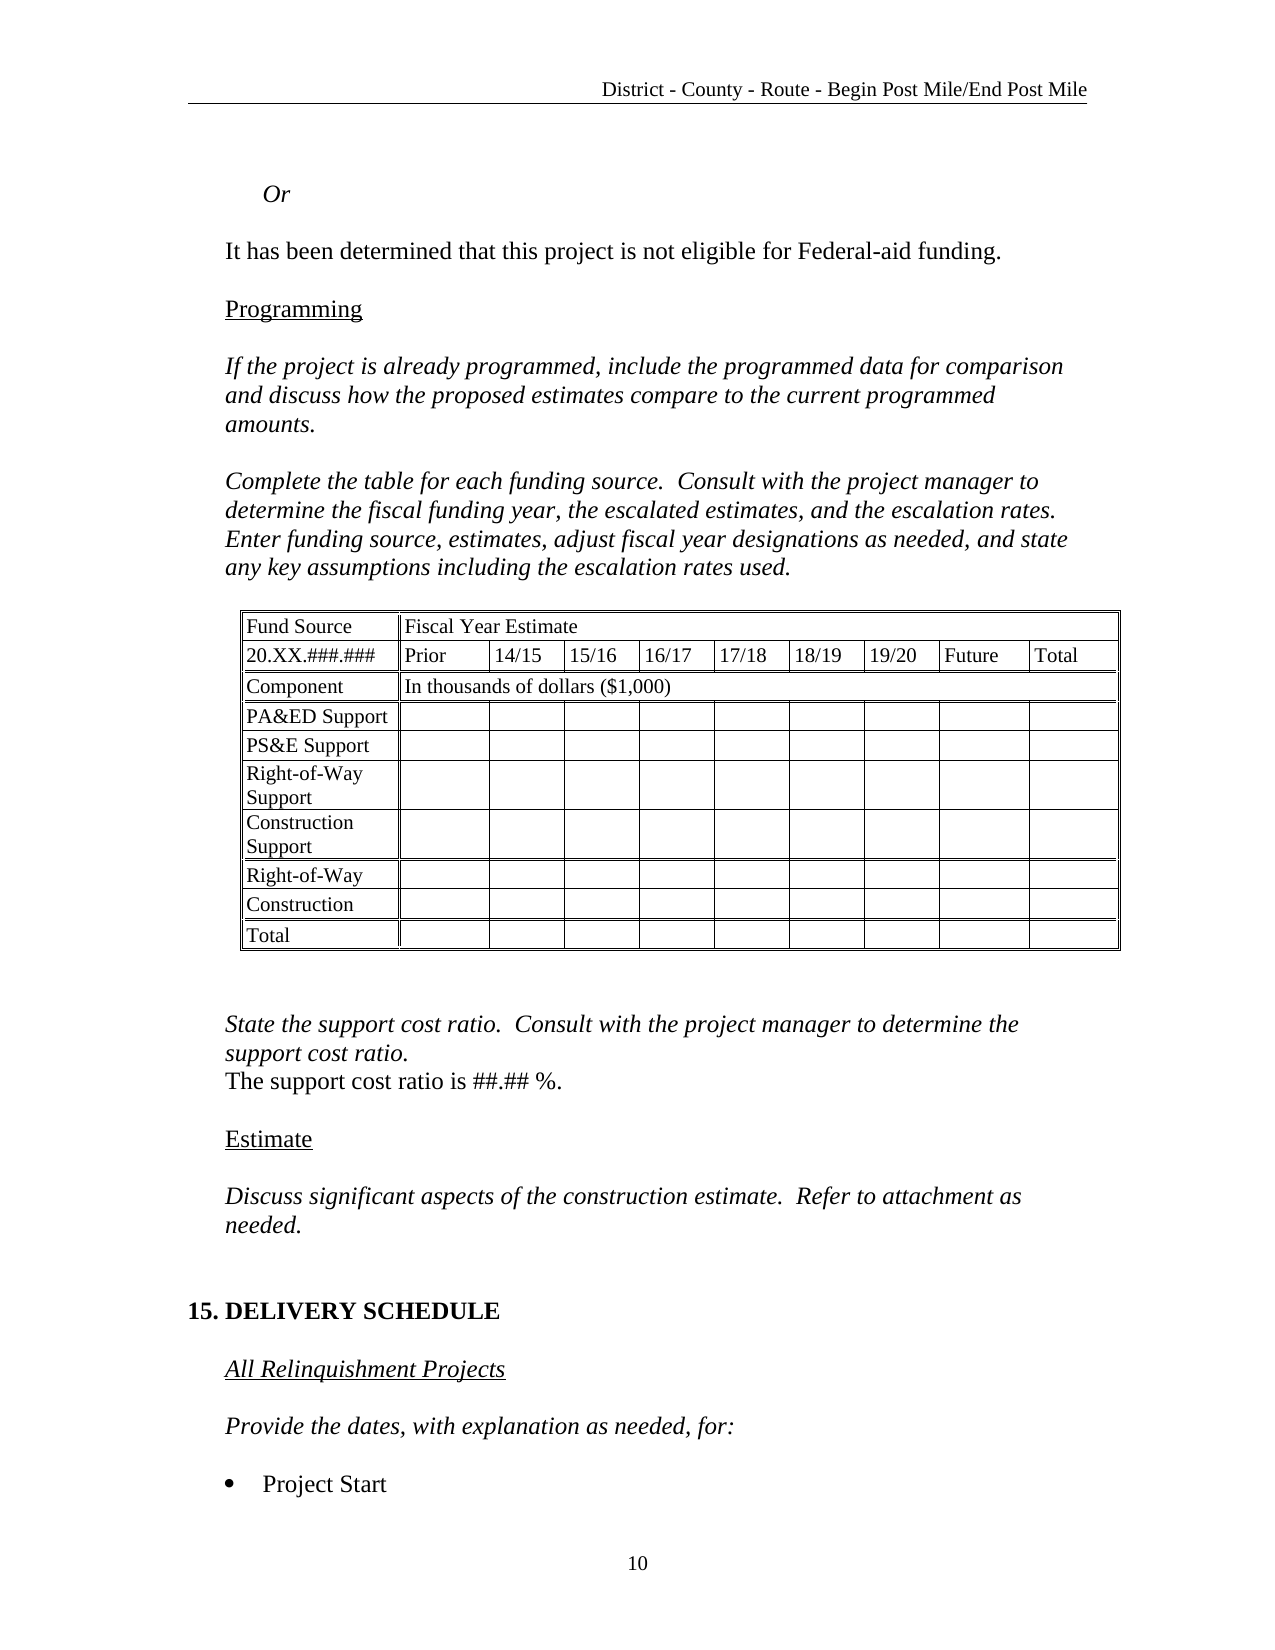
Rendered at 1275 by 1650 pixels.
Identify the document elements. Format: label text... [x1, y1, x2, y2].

table_cell [715, 861, 789, 888]
text If the project is already programmed, include the programmed data for comparison and discuss how the proposed estimates compare to the current programmed amounts. [225, 351, 1087, 437]
table_cell [865, 921, 939, 948]
table_cell [940, 731, 1029, 760]
table_cell [401, 731, 489, 760]
table_cell [640, 810, 714, 858]
table_cell Right-of-Way Support [243, 761, 398, 809]
table_cell 14/15 [490, 641, 564, 670]
text Provide the dates, with explanation as needed, for: [225, 1411, 1087, 1440]
table_cell [565, 889, 639, 918]
table_cell [640, 861, 714, 888]
table_cell [490, 861, 564, 888]
table_cell PA&ED Support [242, 700, 400, 730]
table_cell [865, 810, 939, 858]
table_cell [1030, 700, 1120, 730]
table_cell [565, 810, 639, 858]
table_cell [490, 731, 564, 760]
table_cell [401, 761, 489, 809]
table_cell Total [242, 918, 400, 948]
table_cell Construction [243, 889, 398, 918]
table_cell [490, 761, 564, 809]
table_cell [1030, 889, 1118, 918]
table_cell [790, 761, 864, 809]
table_cell [865, 761, 939, 809]
table_cell [715, 731, 789, 760]
table_cell [401, 703, 489, 730]
table_cell [565, 703, 639, 730]
text All Relinquishment Projects [225, 1354, 1087, 1383]
table_cell [401, 861, 489, 888]
table_cell [1030, 731, 1118, 760]
table_cell [565, 921, 639, 948]
table_cell [640, 921, 714, 948]
table_cell [1030, 810, 1118, 858]
table_cell Right-of-Way [242, 858, 400, 888]
table_cell [401, 889, 489, 918]
table_cell [715, 703, 789, 730]
table_cell [865, 861, 939, 888]
table_cell [1030, 761, 1118, 809]
table_header Fiscal Year Estimate [400, 613, 1118, 640]
table_cell [940, 889, 1029, 918]
table_cell [790, 921, 864, 948]
table_cell Prior [401, 641, 489, 670]
table_cell [640, 703, 714, 730]
table_cell [790, 810, 864, 858]
text Complete the table for each funding source. Consult with the project manager to determine the fiscal funding year, the escalated estimates, and the escalation rates. Enter funding source, estimates, adjust fiscal year designations as needed, and state any key assumptions including the escalation rates used. [225, 466, 1087, 581]
table_cell [790, 861, 864, 888]
table_cell [790, 703, 864, 730]
text Or [225, 179, 1087, 207]
table_cell 18/19 [790, 641, 864, 670]
table_header Fund Source [242, 611, 400, 640]
table_cell [490, 921, 564, 948]
table_cell 16/17 [640, 641, 714, 670]
table_cell PS&E Support [243, 731, 398, 760]
table_cell [865, 889, 939, 918]
table_cell [640, 761, 714, 809]
text State the support cost ratio. Consult with the project manager to determine the support cost ratio. [225, 1009, 1087, 1066]
table_cell [1030, 858, 1120, 888]
table_cell [565, 761, 639, 809]
text Discuss significant aspects of the construction estimate. Refer to attachment as needed. [225, 1181, 1087, 1239]
text Estimate [225, 1124, 1087, 1153]
table_cell [565, 731, 639, 760]
table_cell [1030, 918, 1120, 948]
table_cell [640, 731, 714, 760]
text 15. DELIVERY SCHEDULE [187, 1296, 1087, 1325]
table_cell Future [940, 641, 1029, 670]
table_cell [715, 889, 789, 918]
list Project Start [225, 1469, 1087, 1498]
table_cell [790, 731, 864, 760]
table_cell [490, 703, 564, 730]
table_cell [790, 889, 864, 918]
table_cell [640, 889, 714, 918]
text The support cost ratio is ##.## %. [225, 1066, 1087, 1095]
table_cell [565, 861, 639, 888]
table_cell Construction Support [243, 810, 398, 858]
table_cell 19/20 [865, 641, 939, 670]
table_cell [940, 703, 1029, 730]
table_cell 20.XX.###.### [243, 641, 398, 670]
table_cell 17/18 [715, 641, 789, 670]
table_cell [490, 810, 564, 858]
table_cell [865, 703, 939, 730]
table_cell [401, 810, 489, 858]
table_cell [400, 921, 489, 948]
table_cell [940, 861, 1029, 888]
text It has been determined that this project is not eligible for Federal-aid funding. [225, 236, 1087, 265]
table_cell [715, 810, 789, 858]
table_cell [490, 889, 564, 918]
table_cell 15/16 [565, 641, 639, 670]
text Programming [225, 294, 1087, 322]
table_cell Component [242, 670, 400, 700]
table_cell [715, 921, 789, 948]
table_cell [715, 761, 789, 809]
table_cell [940, 921, 1029, 948]
table_cell Total [1030, 641, 1118, 670]
table_cell [940, 810, 1029, 858]
table_cell [865, 731, 939, 760]
table_cell [940, 761, 1029, 809]
table_cell In thousands of dollars ($1,000) [401, 670, 1120, 700]
